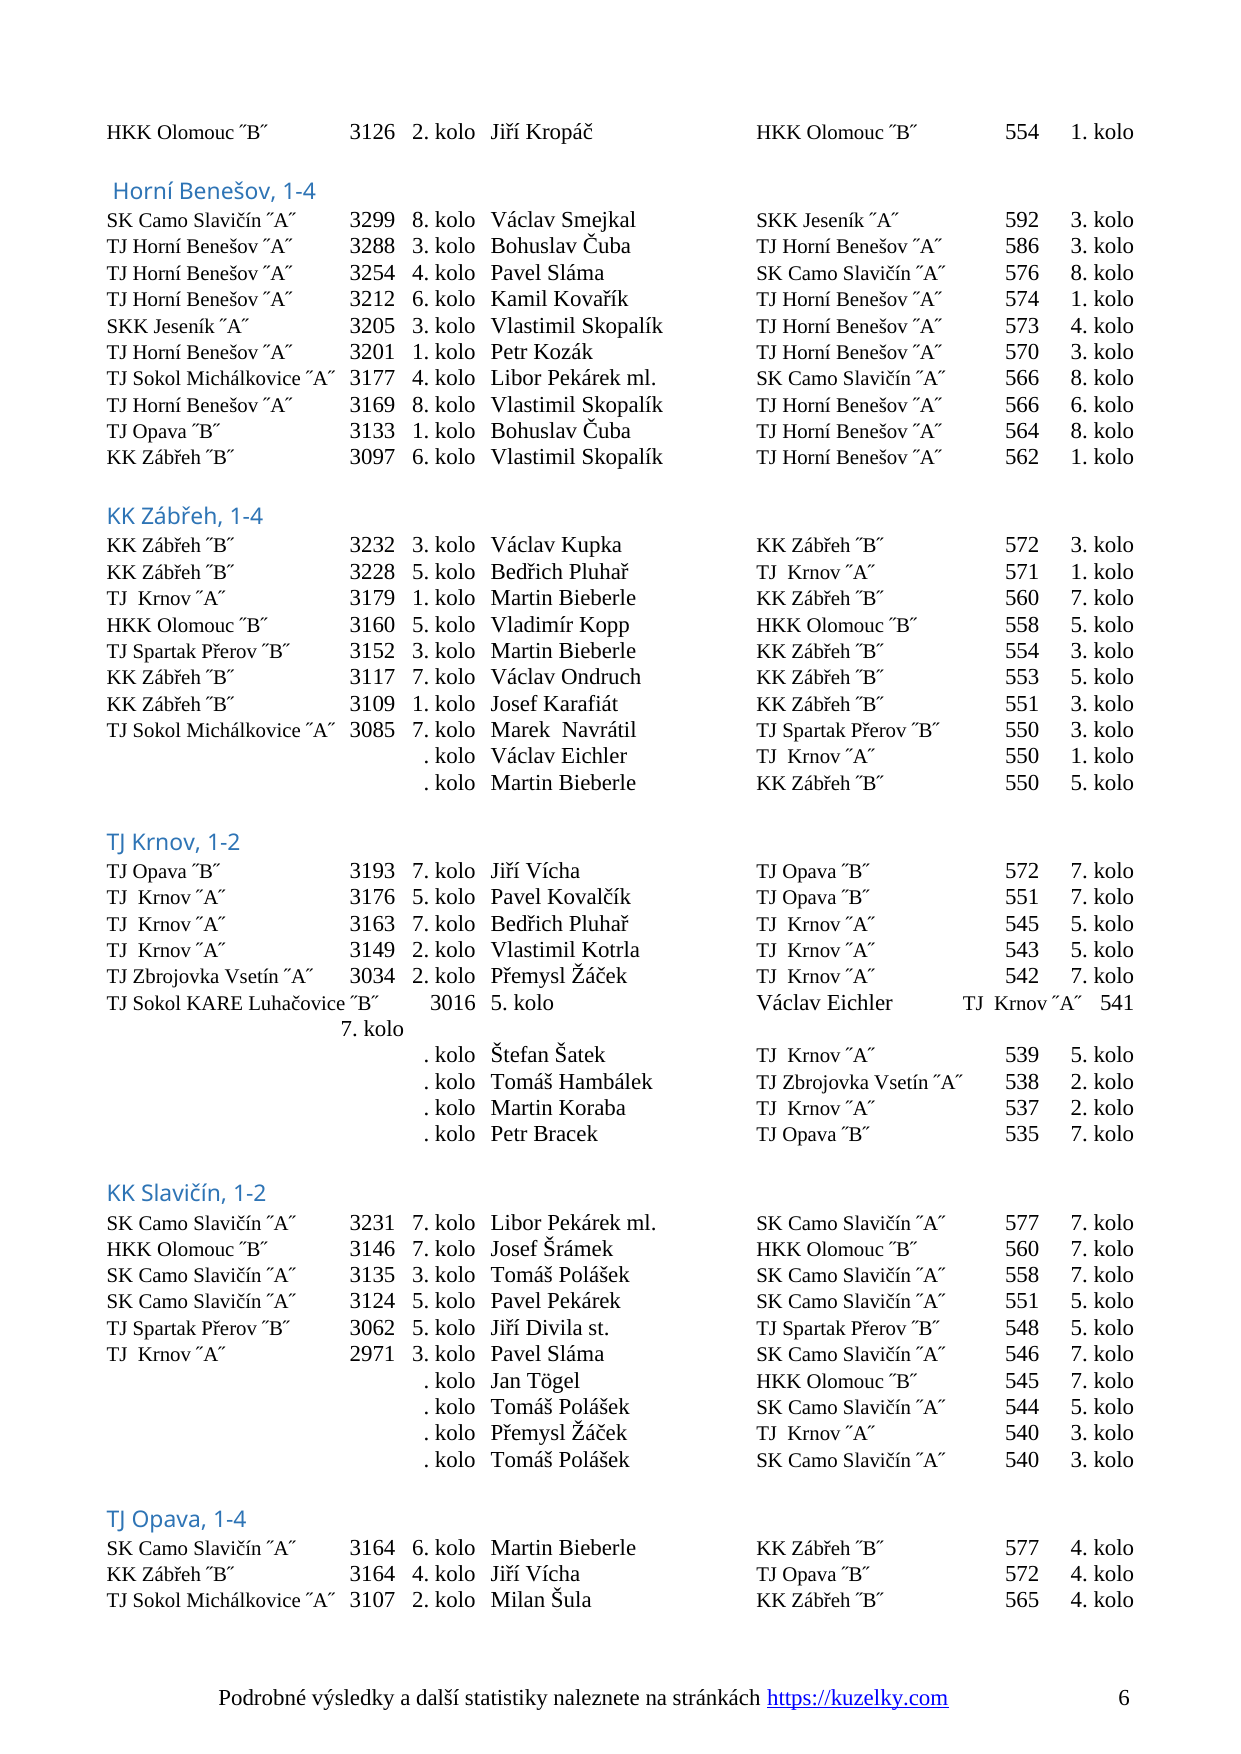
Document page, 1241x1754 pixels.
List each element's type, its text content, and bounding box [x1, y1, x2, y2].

text TJ Opava ˝B˝ 3133 1. kolo Bohuslav Čuba TJ Horní Benešov ˝A˝ 564 8. kolo [106, 417, 1134, 443]
text HKK Olomouc ˝B˝ 3146 7. kolo Josef Šrámek HKK Olomouc ˝B˝ 560 7. kolo [106, 1235, 1134, 1261]
text TJ Sokol Michálkovice ˝A˝ 3085 7. kolo Marek Navrátil TJ Spartak Přerov ˝B˝ 550 3. kolo [106, 716, 1134, 742]
subtitle TJ Opava, 1-4 [106, 1503, 1134, 1534]
text SK Camo Slavičín ˝A˝ 3299 8. kolo Václav Smejkal SKK Jeseník ˝A˝ 592 3. kolo [106, 206, 1134, 233]
subtitle KK Slavičín, 1-2 [106, 1177, 1134, 1208]
text KK Zábřeh ˝B˝ 3117 7. kolo Václav Ondruch KK Zábřeh ˝B˝ 553 5. kolo [106, 663, 1134, 690]
text TJ Horní Benešov ˝A˝ 3254 4. kolo Pavel Sláma SK Camo Slavičín ˝A˝ 576 8. kolo [106, 259, 1134, 285]
text . kolo Martin Bieberle KK Zábřeh ˝B˝ 550 5. kolo [106, 769, 1134, 795]
text TJ Krnov ˝A˝ 3149 2. kolo Vlastimil Kotrla TJ Krnov ˝A˝ 543 5. kolo [106, 936, 1134, 962]
text TJ Horní Benešov ˝A˝ 3169 8. kolo Vlastimil Skopalík TJ Horní Benešov ˝A˝ 566 6. kolo [106, 391, 1134, 417]
text . kolo Martin Koraba TJ Krnov ˝A˝ 537 2. kolo [106, 1094, 1134, 1120]
text TJ Krnov ˝A˝ 2971 3. kolo Pavel Sláma SK Camo Slavičín ˝A˝ 546 7. kolo [106, 1340, 1134, 1367]
text TJ Horní Benešov ˝A˝ 3212 6. kolo Kamil Kovařík TJ Horní Benešov ˝A˝ 574 1. kolo [106, 285, 1134, 312]
text . kolo Václav Eichler TJ Krnov ˝A˝ 550 1. kolo [106, 742, 1134, 769]
text HKK Olomouc ˝B˝ 3126 2. kolo Jiří Kropáč HKK Olomouc ˝B˝ 554 1. kolo [106, 118, 1134, 144]
text SKK Jeseník ˝A˝ 3205 3. kolo Vlastimil Skopalík TJ Horní Benešov ˝A˝ 573 4. kolo [106, 312, 1134, 338]
text . kolo Tomáš Polášek SK Camo Slavičín ˝A˝ 544 5. kolo [106, 1393, 1134, 1419]
text TJ Zbrojovka Vsetín ˝A˝ 3034 2. kolo Přemysl Žáček TJ Krnov ˝A˝ 542 7. kolo [106, 962, 1134, 989]
text TJ Krnov ˝A˝ 3163 7. kolo Bedřich Pluhař TJ Krnov ˝A˝ 545 5. kolo [106, 909, 1134, 936]
text . kolo Tomáš Hambálek TJ Zbrojovka Vsetín ˝A˝ 538 2. kolo [106, 1068, 1134, 1094]
text KK Zábřeh ˝B˝ 3164 4. kolo Jiří Vícha TJ Opava ˝B˝ 572 4. kolo [106, 1560, 1134, 1587]
text . kolo Petr Bracek TJ Opava ˝B˝ 535 7. kolo [106, 1120, 1134, 1147]
text KK Zábřeh ˝B˝ 3097 6. kolo Vlastimil Skopalík TJ Horní Benešov ˝A˝ 562 1. kolo [106, 443, 1134, 470]
text TJ Krnov ˝A˝ 3176 5. kolo Pavel Kovalčík TJ Opava ˝B˝ 551 7. kolo [106, 883, 1134, 909]
text TJ Spartak Přerov ˝B˝ 3062 5. kolo Jiří Divila st. TJ Spartak Přerov ˝B˝ 548 5. kolo [106, 1314, 1134, 1340]
subtitle Horní Benešov, 1-4 [106, 175, 1134, 206]
text TJ Krnov ˝A˝ 3179 1. kolo Martin Bieberle KK Zábřeh ˝B˝ 560 7. kolo [106, 584, 1134, 611]
text SK Camo Slavičín ˝A˝ 3231 7. kolo Libor Pekárek ml. SK Camo Slavičín ˝A˝ 577 7. kolo [106, 1208, 1134, 1235]
text TJ Sokol Michálkovice ˝A˝ 3177 4. kolo Libor Pekárek ml. SK Camo Slavičín ˝A˝ 566 8. kolo [106, 364, 1134, 391]
text . kolo Štefan Šatek TJ Krnov ˝A˝ 539 5. kolo [106, 1041, 1134, 1068]
text . kolo Přemysl Žáček TJ Krnov ˝A˝ 540 3. kolo [106, 1419, 1134, 1446]
text SK Camo Slavičín ˝A˝ 3124 5. kolo Pavel Pekárek SK Camo Slavičín ˝A˝ 551 5. kolo [106, 1288, 1134, 1314]
text . kolo Jan Tögel HKK Olomouc ˝B˝ 545 7. kolo [106, 1367, 1134, 1393]
text TJ Horní Benešov ˝A˝ 3201 1. kolo Petr Kozák TJ Horní Benešov ˝A˝ 570 3. kolo [106, 338, 1134, 364]
subtitle KK Zábřeh, 1-4 [106, 500, 1134, 532]
text TJ Spartak Přerov ˝B˝ 3152 3. kolo Martin Bieberle KK Zábřeh ˝B˝ 554 3. kolo [106, 637, 1134, 663]
subtitle TJ Krnov, 1-2 [106, 826, 1134, 857]
text TJ Sokol KARE Luhačovice ˝B˝ 3016 5. kolo Václav Eichler TJ Krnov ˝A˝ 541 7. kolo [106, 989, 1134, 1041]
text TJ Horní Benešov ˝A˝ 3288 3. kolo Bohuslav Čuba TJ Horní Benešov ˝A˝ 586 3. kolo [106, 233, 1134, 259]
text KK Zábřeh ˝B˝ 3228 5. kolo Bedřich Pluhař TJ Krnov ˝A˝ 571 1. kolo [106, 558, 1134, 584]
text KK Zábřeh ˝B˝ 3109 1. kolo Josef Karafiát KK Zábřeh ˝B˝ 551 3. kolo [106, 690, 1134, 716]
text TJ Sokol Michálkovice ˝A˝ 3107 2. kolo Milan Šula KK Zábřeh ˝B˝ 565 4. kolo [106, 1587, 1134, 1613]
text TJ Opava ˝B˝ 3193 7. kolo Jiří Vícha TJ Opava ˝B˝ 572 7. kolo [106, 857, 1134, 883]
text . kolo Tomáš Polášek SK Camo Slavičín ˝A˝ 540 3. kolo [106, 1446, 1134, 1472]
text SK Camo Slavičín ˝A˝ 3164 6. kolo Martin Bieberle KK Zábřeh ˝B˝ 577 4. kolo [106, 1534, 1134, 1560]
text HKK Olomouc ˝B˝ 3160 5. kolo Vladimír Kopp HKK Olomouc ˝B˝ 558 5. kolo [106, 611, 1134, 637]
text SK Camo Slavičín ˝A˝ 3135 3. kolo Tomáš Polášek SK Camo Slavičín ˝A˝ 558 7. kolo [106, 1261, 1134, 1288]
text KK Zábřeh ˝B˝ 3232 3. kolo Václav Kupka KK Zábřeh ˝B˝ 572 3. kolo [106, 532, 1134, 558]
